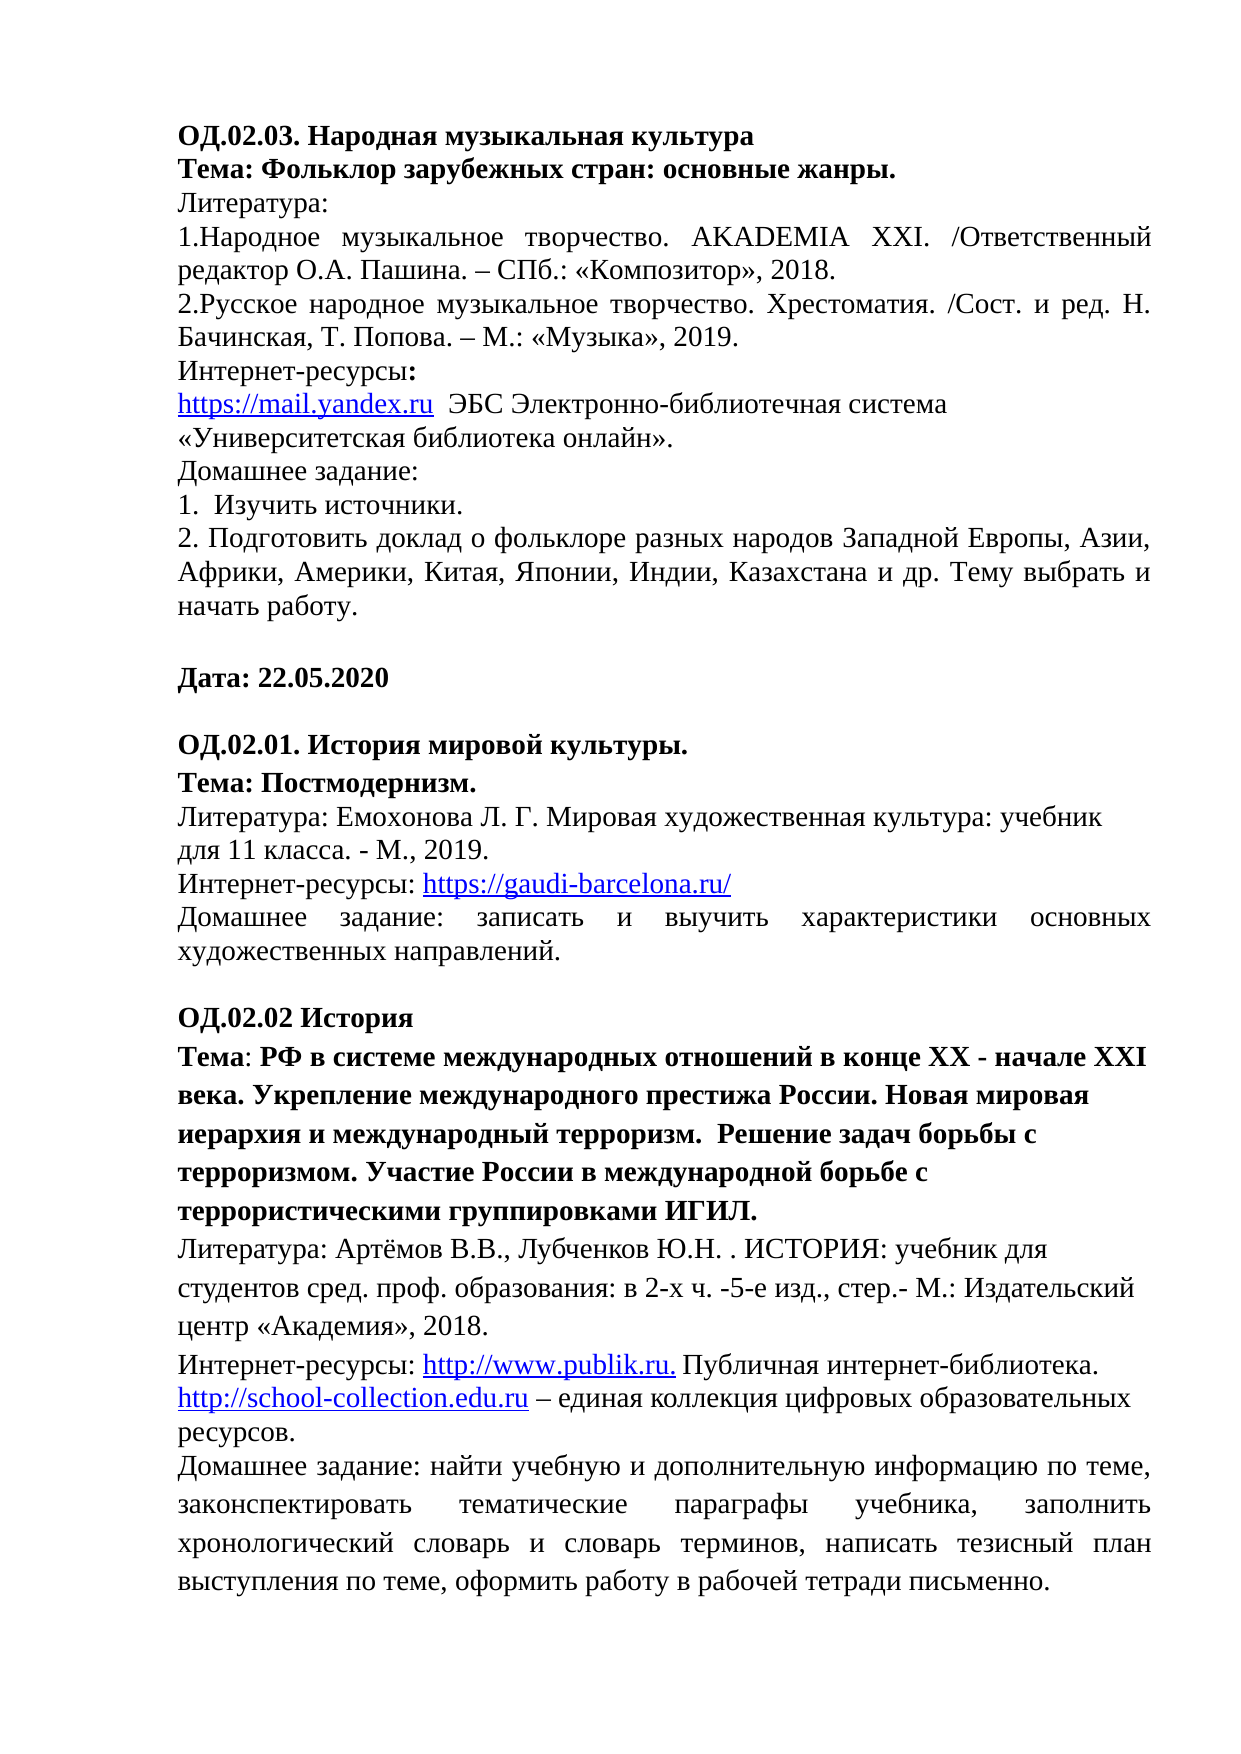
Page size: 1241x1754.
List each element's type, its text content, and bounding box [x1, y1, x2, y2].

text http://school-collection.edu.ru – единая коллекция цифровых образовательных ресурсов. [177, 1381, 1152, 1448]
text Тема: Постмодернизм. [177, 765, 1152, 799]
text Тема: РФ в системе международных отношений в конце ХХ - начале ХХI века. Укрепление международного престижа России. Новая мировая иерархия и международный терроризм. Решение задач борьбы с терроризмом. Участие России в международной борьбе с террористическими группировками ИГИЛ. [177, 1039, 1152, 1226]
text 2. Подготовить доклад о фольклоре разных народов Западной Европы, Азии, Африки, Америки, Китая, Японии, Индии, Казахстана и др. Тему выбрать и начать работу. [177, 521, 1152, 621]
text Домашнее задание: найти учебную и дополнительную информацию по теме, законспектировать тематические параграфы учебника, заполнить хронологический словарь и словарь терминов, написать тезисный план выступления по теме, оформить работу в рабочей тетради письменно. [177, 1448, 1152, 1597]
text ОД.02.03. Народная музыкальная культура [177, 118, 1152, 152]
text Литература: Емохонова Л. Г. Мировая художественная культура: учебник для 11 класса. - М., 2019. [177, 799, 1152, 866]
text Тема: Фольклор зарубежных стран: основные жанры. [177, 152, 1152, 185]
text Интернет-ресурсы: https://gaudi-barcelona.ru/ [177, 866, 1152, 899]
text Домашнее задание: [177, 453, 1152, 487]
text Домашнее задание: записать и выучить характеристики основных художественных направлений. [177, 899, 1152, 967]
text Интернет-ресурсы: [177, 353, 1152, 386]
text 1. Изучить источники. [177, 487, 1152, 521]
text ОД.02.02 История [177, 1000, 1152, 1034]
text ОД.02.01. История мировой культуры. [177, 727, 1152, 760]
text Литература: [177, 185, 1152, 219]
text Дата: 22.05.2020 [177, 660, 1152, 693]
text https://mail.yandex.ru ЭБС Электронно-библиотечная система «Университетская библиотека онлайн». [177, 386, 1152, 453]
text 2.Русское народное музыкальное творчество. Хрестоматия. /Сост. и ред. Н. Бачинская, Т. Попова. – М.: «Музыка», 2019. [177, 286, 1152, 353]
text Литература: Артёмов В.В., Лубченков Ю.Н. . ИСТОРИЯ: учебник для студентов сред. проф. образования: в 2-х ч. -5-е изд., стер.- М.: Издательский центр «Академия», 2018. [177, 1231, 1152, 1342]
text Интернет-ресурсы: http://www.publik.ru. Публичная интернет-библиотека. [177, 1347, 1152, 1381]
text 1.Народное музыкальное творчество. AKADEMIA XXI. /Ответственный редактор О.А. Пашина. – СПб.: «Композитор», 2018. [177, 219, 1152, 286]
